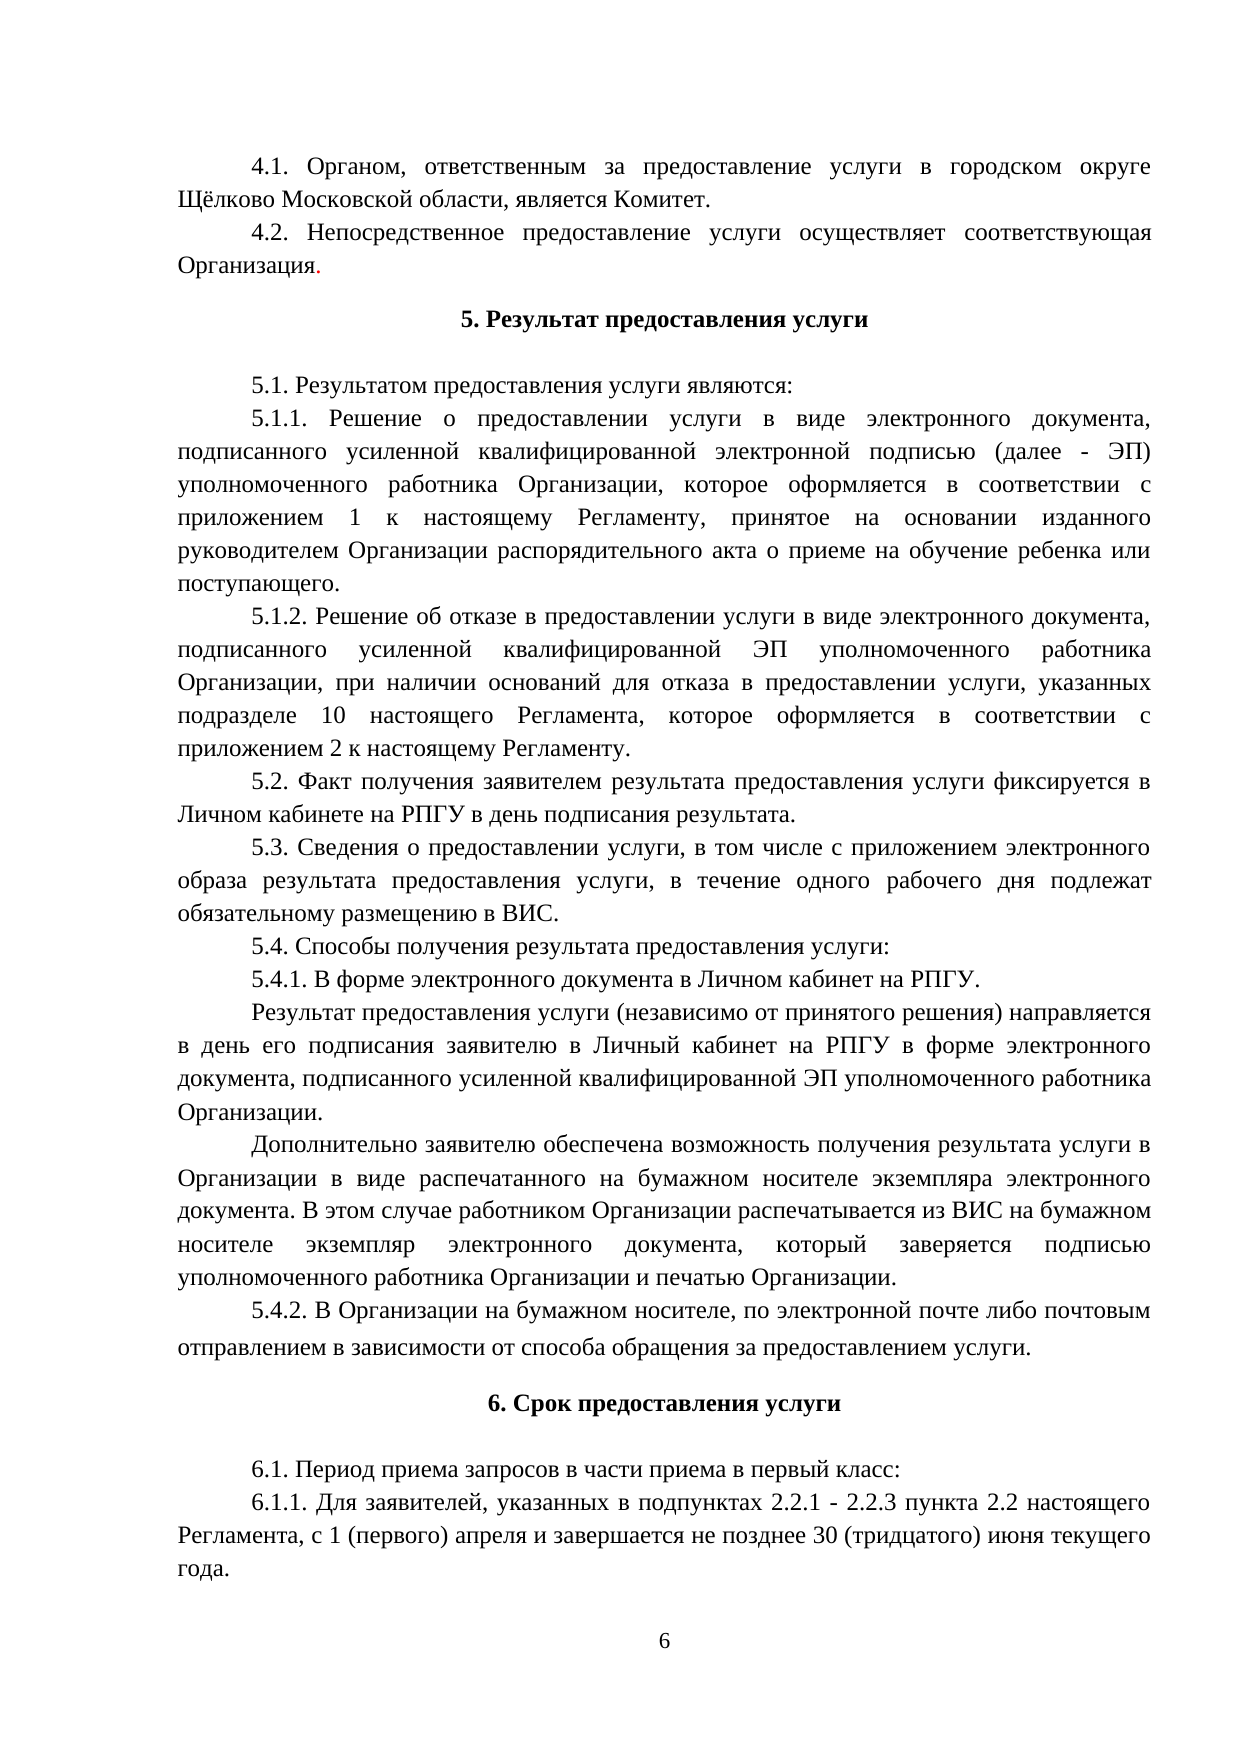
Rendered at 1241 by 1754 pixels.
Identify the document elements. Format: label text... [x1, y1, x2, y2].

text 5.1. Результатом предоставления услуги являются: [177, 370, 1152, 399]
text 4.1. Органом, ответственным за предоставление услуги в городском округе Щёлково Московской области, является Комитет. [177, 151, 1152, 213]
list 5.1.1. Решение о предоставлении услуги в виде электронного документа, подписанного усиленной квалифицированной электронной подписью (далее - ЭП) уполномоченного работника Организации, которое оформляется в соответствии с приложением 1 к настоящему Регламенту, принятое на основании изданного руководителем Организации распорядительного акта о приеме на обучение ребенка или поступающего. [177, 403, 1152, 597]
subtitle 5. Результат предоставления услуги [177, 304, 1152, 333]
list 5.1.2. Решение об отказе в предоставлении услуги в виде электронного документа, подписанного усиленной квалифицированной ЭП уполномоченного работника Организации, при наличии оснований для отказа в предоставлении услуги, указанных подразделе 10 настоящего Регламента, которое оформляется в соответствии с приложением 2 к настоящему Регламенту. [177, 601, 1152, 762]
text Результат предоставления услуги (независимо от принятого решения) направляется в день его подписания заявителю в Личный кабинет на РПГУ в форме электронного документа, подписанного усиленной квалифицированной ЭП уполномоченного работника Организации. [177, 997, 1152, 1125]
text 6.1.1. Для заявителей, указанных в подпунктах 2.2.1 - 2.2.3 пункта 2.2 настоящего Регламента, с 1 (первого) апреля и завершается не позднее 30 (тридцатого) июня текущего года. [177, 1487, 1152, 1582]
text 5.4.1. В форме электронного документа в Личном кабинет на РПГУ. [177, 964, 1152, 993]
text 5.4. Способы получения результата предоставления услуги: [177, 931, 1152, 960]
subtitle 6. Срок предоставления услуги [177, 1388, 1152, 1417]
list 5.4.2. В Организации на бумажном носителе, по электронной почте либо почтовым отправлением в зависимости от способа обращения за предоставлением услуги. [177, 1295, 1152, 1362]
list 5.2. Факт получения заявителем результата предоставления услуги фиксируется в Личном кабинете на РПГУ в день подписания результата. [177, 766, 1152, 828]
text Дополнительно заявителю обеспечена возможность получения результата услуги в Организации в виде распечатанного на бумажном носителе экземпляра электронного документа. В этом случае работником Организации распечатывается из ВИС на бумажном носителе экземпляр электронного документа, который заверяется подписью уполномоченного работника Организации и печатью Организации. [177, 1129, 1152, 1290]
text 5.3. Сведения о предоставлении услуги, в том числе с приложением электронного образа результата предоставления услуги, в течение одного рабочего дня подлежат обязательному размещению в ВИС. [177, 832, 1152, 927]
text 4.2. Непосредственное предоставление услуги осуществляет соответствующая Организация. [177, 217, 1152, 279]
text 6.1. Период приема запросов в части приема в первый класс: [177, 1454, 1152, 1483]
